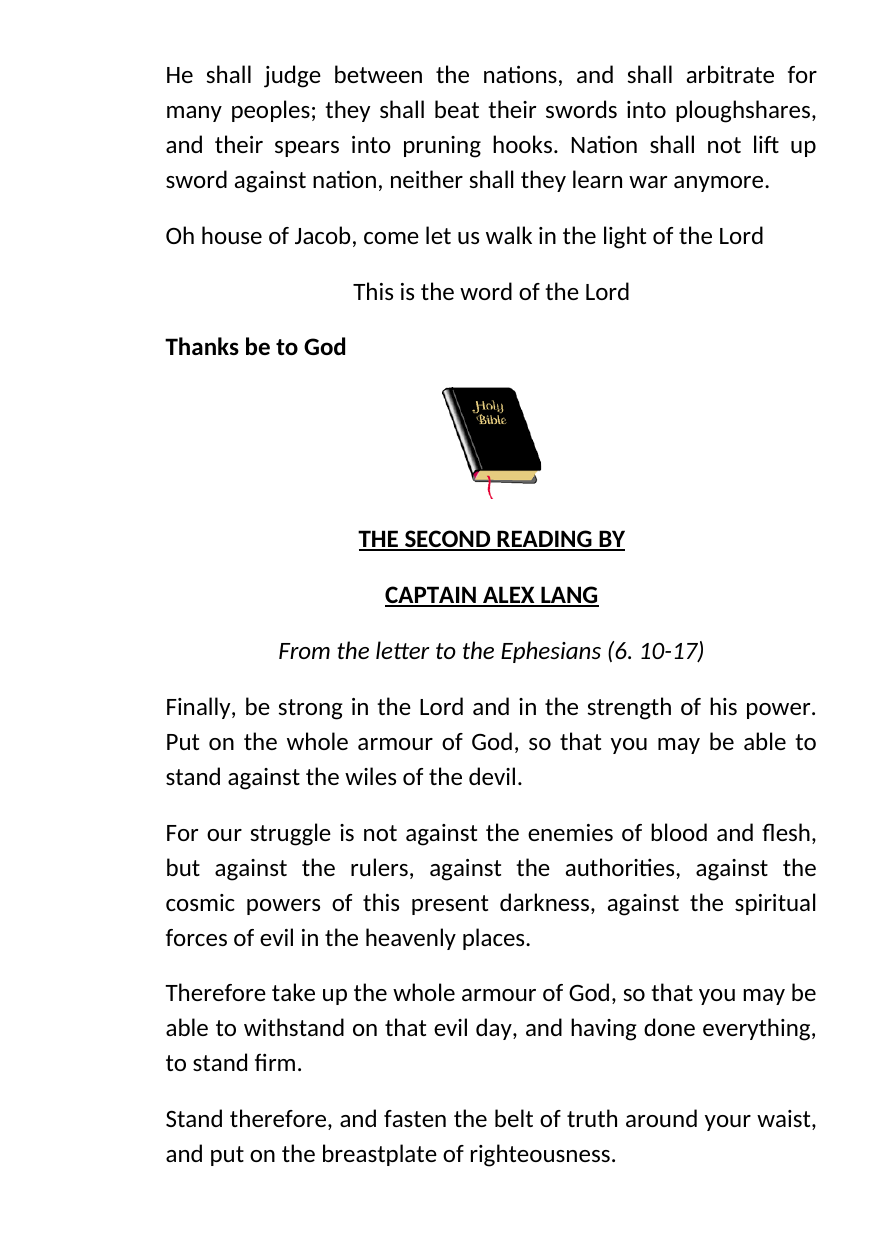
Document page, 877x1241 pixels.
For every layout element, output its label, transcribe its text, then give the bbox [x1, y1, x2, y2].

text THE SECOND READING BY [165, 523, 818, 554]
text For our struggle is not against the enemies of blood and flesh, but against the rulers, against the authorities, against the cosmic powers of this present darkness, against the spiritual forces of evil in the heavenly places. [165, 817, 818, 952]
text CAPTAIN ALEX LANG [165, 579, 818, 610]
text Thanks be to God [165, 332, 818, 362]
text Therefore take up the whole armour of God, so that you may be able to withstand on that evil day, and having done everything, to stand firm. [165, 977, 818, 1078]
text Oh house of Jacob, come let us walk in the light of the Lord [165, 220, 818, 250]
text He shall judge between the nations, and shall arbitrate for many peoples; they shall beat their swords into ploughshares, and their spears into pruning hooks. Nation shall not lift up sword against nation, neither shall they learn war anymore. [165, 59, 818, 194]
text Stand therefore, and fasten the belt of truth around your waist, and put on the breastplate of righteousness. [165, 1103, 818, 1169]
text Finally, be strong in the Lord and in the strength of his power. Put on the whole armour of God, so that you may be able to stand against the wiles of the devil. [165, 691, 818, 791]
text This is the word of the Lord [165, 276, 818, 306]
text From the letter to the Ephesians (6. 10-17) [165, 635, 818, 666]
picture [442, 387, 542, 499]
